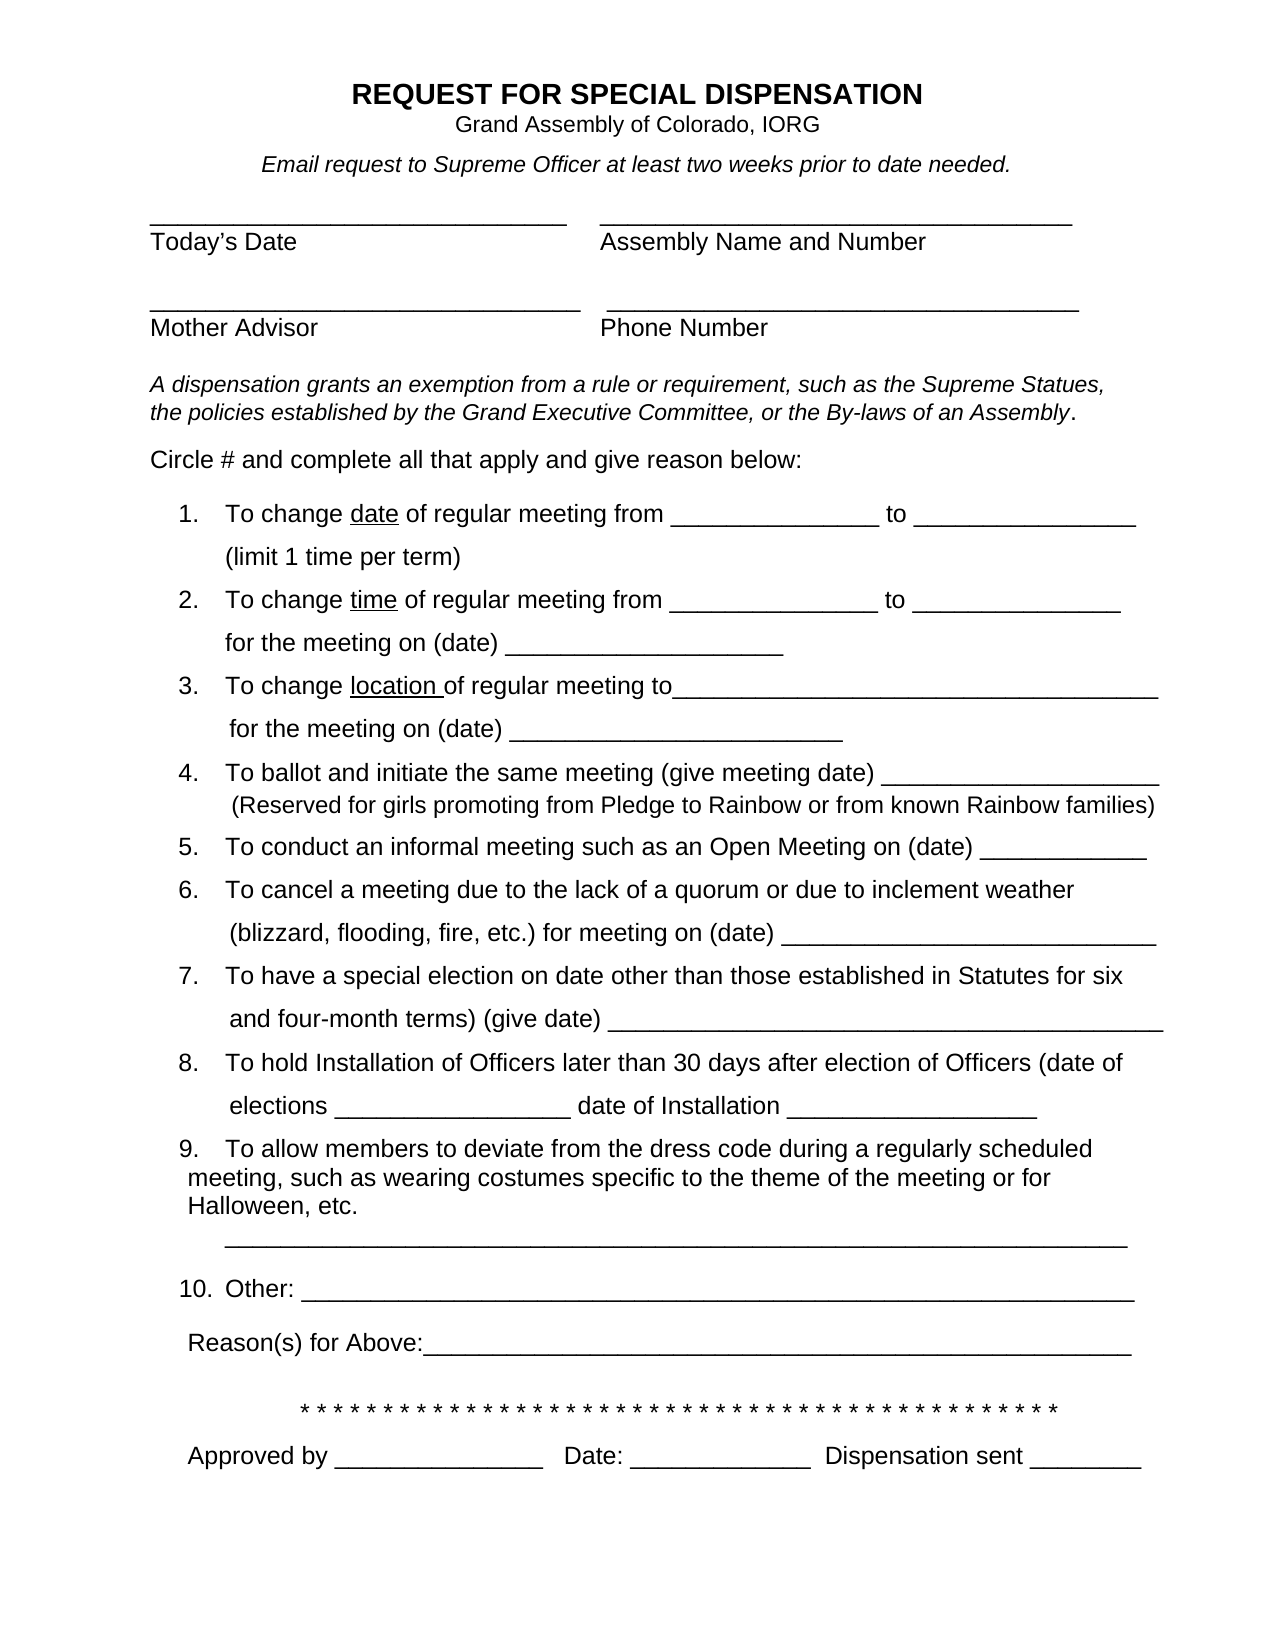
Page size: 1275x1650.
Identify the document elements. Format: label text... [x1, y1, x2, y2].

list To hold Installation of Officers later than 30 days after election of Officers (date of [178, 1047, 1172, 1076]
list To cancel a meeting due to the lack of a quorum or due to inclement weather [178, 875, 1172, 904]
list To allow members to deviate from the dress code during a regularly scheduled meeting, such as wearing costumes specific to the theme of the meeting or for Halloween, etc. _________________________________________________________________ [178, 1134, 1171, 1249]
text and four-month terms) (give date) ________________________________________ [187, 1004, 1172, 1033]
text Email request to Supreme Officer at least two weeks prior to date needed. [150, 151, 1125, 178]
text Approved by _______________ Date: _____________ Dispensation sent ________ [187, 1441, 1172, 1469]
text Mother Advisor Phone Number [150, 313, 1125, 342]
text Today’s Date Assembly Name and Number [150, 227, 1125, 256]
list To ballot and initiate the same meeting (give meeting date) ____________________ [178, 757, 1172, 786]
text ______________________________ __________________________________ [131, 198, 1125, 227]
text Circle # and complete all that apply and give reason below: [150, 445, 1125, 474]
list To change time of regular meeting from _______________ to _______________ for the meeting on (date) ____________________ [178, 585, 1172, 657]
list To change date of regular meeting from _______________ to ________________ (limit 1 time per term) [178, 499, 1172, 571]
text Grand Assembly of Colorado, IORG [131, 111, 1125, 137]
text (blizzard, flooding, fire, etc.) for meeting on (date) ___________________________ [187, 918, 1172, 947]
text Reason(s) for Above:___________________________________________________ [187, 1327, 1172, 1356]
list To change location of regular meeting to___________________________________ [178, 671, 1172, 700]
subtitle REQUEST FOR SPECIAL DISPENSATION [150, 77, 1125, 111]
text for the meeting on (date) ________________________ [187, 714, 1172, 743]
text * * * * * * * * * * * * * * * * * * * * * * * * * * * * * * * * * * * * * * * * * * * * * * [187, 1398, 1172, 1426]
text A dispensation grants an exemption from a rule or requirement, such as the Supreme Statues, the policies established by the Grand Executive Committee, or the By-laws of an Assembly. [150, 371, 1125, 426]
list To have a special election on date other than those established in Statutes for six [178, 961, 1172, 990]
list To conduct an informal meeting such as an Open Meeting on (date) ____________ [178, 832, 1172, 861]
text (Reserved for girls promoting from Pledge to Rainbow or from known Rainbow families) [178, 791, 1172, 818]
text elections _________________ date of Installation __________________ [187, 1091, 1172, 1119]
text _______________________________ __________________________________ [131, 284, 1125, 313]
list Other: ____________________________________________________________ [178, 1274, 1171, 1302]
